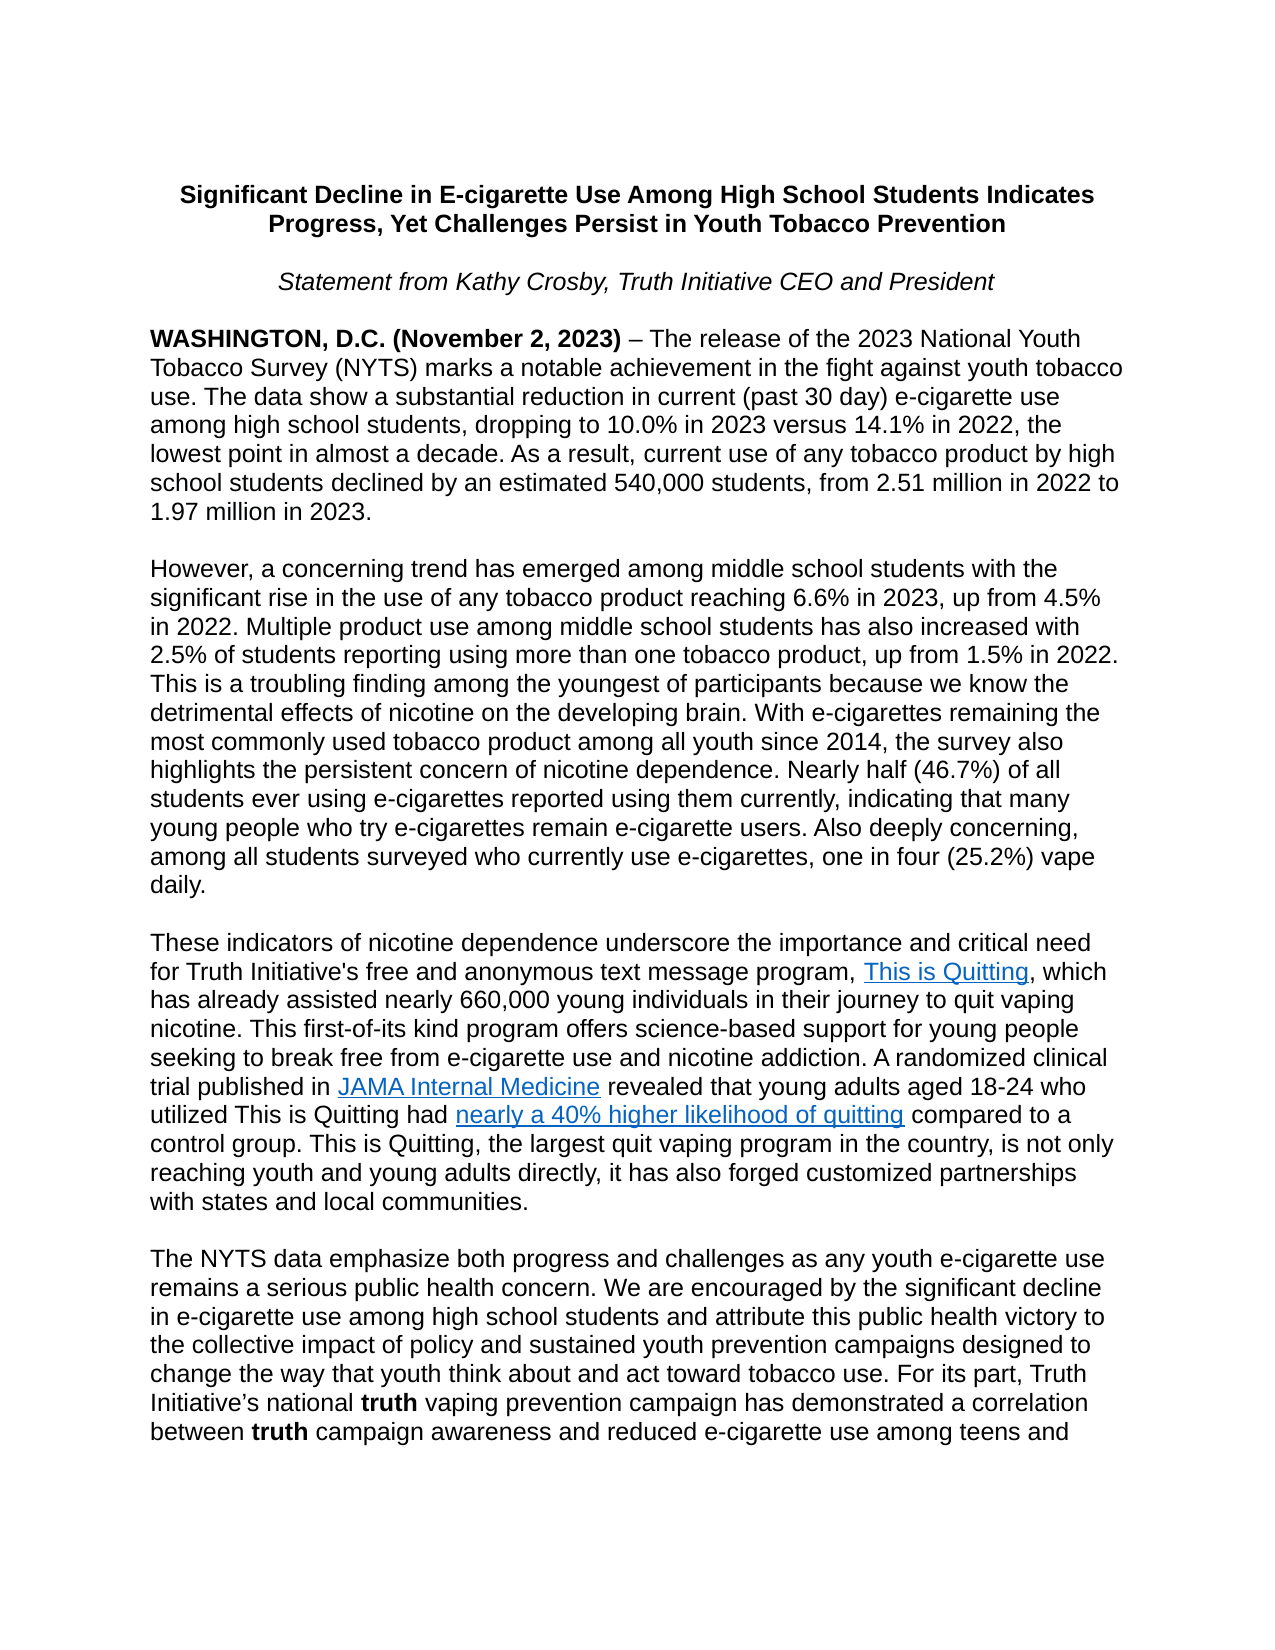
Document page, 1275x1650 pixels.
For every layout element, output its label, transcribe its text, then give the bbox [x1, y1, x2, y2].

text WASHINGTON, D.C. (November 2, 2023) – The release of the 2023 National Youth Tobacco Survey (NYTS) marks a notable achievement in the fight against youth tobacco use. The data show a substantial reduction in current (past 30 day) e-cigarette use among high school students, dropping to 10.0% in 2023 versus 14.1% in 2022, the lowest point in almost a decade. As a result, current use of any tobacco product by high school students declined by an estimated 540,000 students, from 2.51 million in 2022 to 1.97 million in 2023. [150, 324, 1125, 526]
text However, a concerning trend has emerged among middle school students with the significant rise in the use of any tobacco product reaching 6.6% in 2023, up from 4.5% in 2022. Multiple product use among middle school students has also increased with 2.5% of students reporting using more than one tobacco product, up from 1.5% in 2022. This is a troubling finding among the youngest of participants because we know the detrimental effects of nicotine on the developing brain. With e-cigarettes remaining the most commonly used tobacco product among all youth since 2014, the survey also highlights the persistent concern of nicotine dependence. Nearly half (46.7%) of all students ever using e-cigarettes reported using them currently, indicating that many young people who try e-cigarettes remain e-cigarette users. Also deeply concerning, among all students surveyed who currently use e-cigarettes, one in four (25.2%) vape daily. [150, 554, 1125, 899]
text Statement from Kathy Crosby, Truth Initiative CEO and President [150, 267, 1125, 296]
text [150, 1244, 1125, 1446]
text These indicators of nicotine dependence underscore the importance and critical need for Truth Initiative's free and anonymous text message program, This is Quitting, which has already assisted nearly 660,000 young individuals in their journey to quit vaping nicotine. This first-of-its kind program offers science-based support for young people seeking to break free from e-cigarette use and nicotine addiction. A randomized clinical trial published in JAMA Internal Medicine revealed that young adults aged 18-24 who utilized This is Quitting had nearly a 40% higher likelihood of quitting compared to a control group. This is Quitting, the largest quit vaping program in the country, is not only reaching youth and young adults directly, it has also forged customized partnerships with states and local communities. [150, 928, 1125, 1216]
text Significant Decline in E-cigarette Use Among High School Students Indicates Progress, Yet Challenges Persist in Youth Tobacco Prevention [150, 181, 1125, 238]
